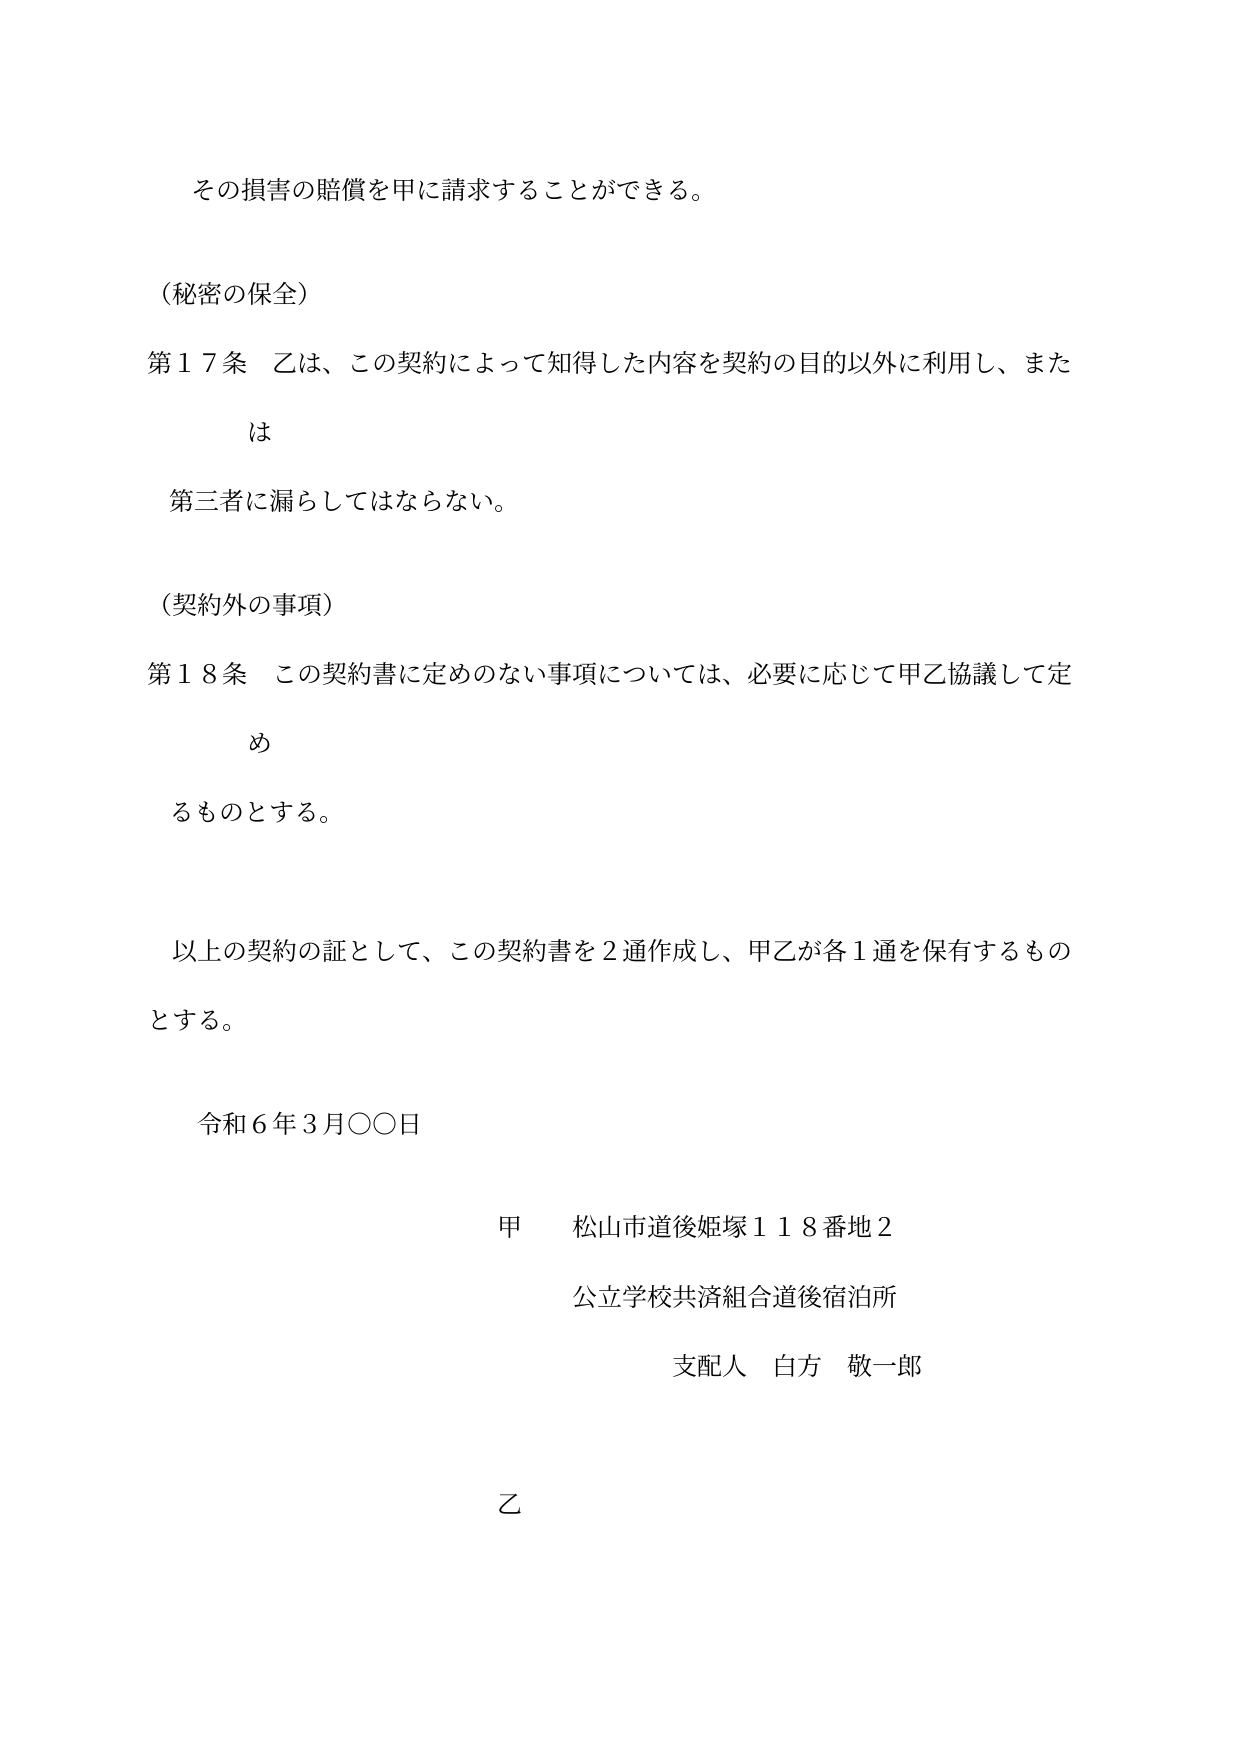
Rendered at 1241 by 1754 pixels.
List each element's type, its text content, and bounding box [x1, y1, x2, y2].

text 支配人 白方 敬一郎 [148, 1330, 1092, 1399]
text （秘密の保全） [148, 258, 1092, 327]
text 甲 松山市道後姫塚１１８番地２ [148, 1192, 1092, 1261]
text 第１７条 乙は、この契約によって知得した内容を契約の目的以外に利用し、または [148, 327, 1092, 465]
text その損害の賠償を甲に請求することができる。 [191, 154, 1092, 223]
text るものとする。 [169, 777, 1092, 846]
text 乙 [148, 1468, 1092, 1537]
text 令和６年３月○○日 [148, 1088, 1092, 1157]
text （契約外の事項） [148, 569, 1092, 638]
text 以上の契約の証として、この契約書を２通作成し、甲乙が各１通を保有するものとする。 [148, 915, 1092, 1053]
text 第１８条 この契約書に定めのない事項については、必要に応じて甲乙協議して定め [148, 638, 1092, 777]
text 公立学校共済組合道後宿泊所 [148, 1261, 1092, 1330]
text 第三者に漏らしてはならない。 [169, 465, 1092, 534]
